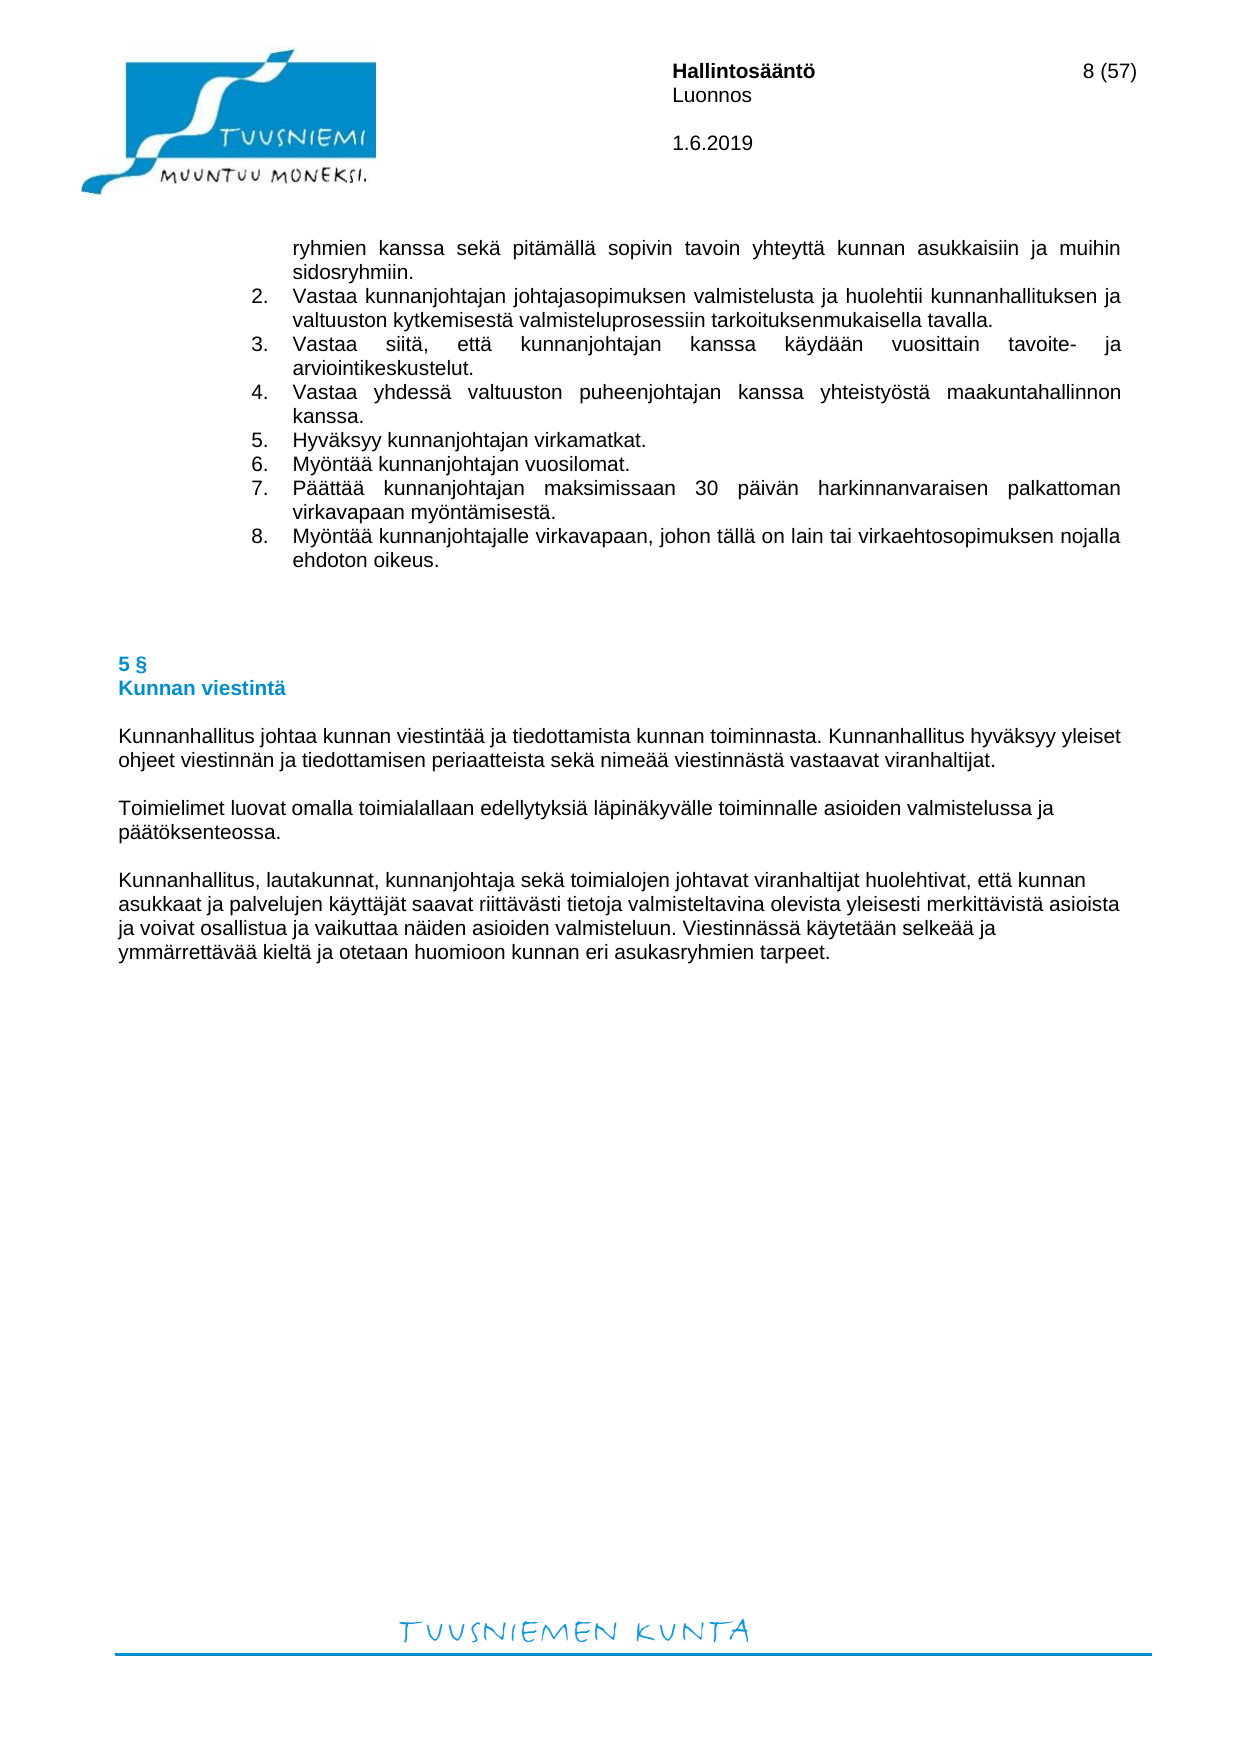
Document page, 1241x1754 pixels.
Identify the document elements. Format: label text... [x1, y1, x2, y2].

list Myöntää kunnanjohtajalle virkavapaan, johon tällä on lain tai virkaehtosopimuksen nojalla ehdoton oikeus. [251, 524, 1122, 572]
list Päättää kunnanjohtajan maksimissaan 30 päivän harkinnanvaraisen palkattoman virkavapaan myöntämisestä. [251, 476, 1122, 524]
list Vastaa kunnanjohtajan johtajasopimuksen valmistelusta ja huolehtii kunnanhallituksen ja valtuuston kytkemisestä valmisteluprosessiin tarkoituksenmukaisella tavalla. [251, 284, 1122, 332]
text Kunnanhallitus, lautakunnat, kunnanjohtaja sekä toimialojen johtavat viranhaltijat huolehtivat, että kunnan asukkaat ja palvelujen käyttäjät saavat riittävästi tietoja valmisteltavina olevista yleisesti merkittävistä asioista ja voivat osallistua ja vaikuttaa näiden asioiden valmisteluun. Viestinnässä käytetään selkeää ja ymmärrettävää kieltä ja otetaan huomioon kunnan eri asukasryhmien tarpeet. [118, 868, 1122, 963]
list Hyväksyy kunnanjohtajan virkamatkat. [251, 428, 1122, 452]
subtitle 5 § Kunnan viestintä [118, 652, 1122, 700]
text Toimielimet luovat omalla toimialallaan edellytyksiä läpinäkyvälle toiminnalle asioiden valmistelussa ja päätöksenteossa. [118, 796, 1122, 844]
picture [372, 1598, 775, 1652]
text Kunnanhallitus johtaa kunnan viestintää ja tiedottamista kunnan toiminnasta. Kunnanhallitus hyväksyy yleiset ohjeet viestinnän ja tiedottamisen periaatteista sekä nimeää viestinnästä vastaavat viranhaltijat. [118, 724, 1122, 772]
list Vastaa siitä, että kunnanjohtajan kanssa käydään vuosittain tavoite- ja arviointikeskustelut. [251, 332, 1122, 380]
list Myöntää kunnanjohtajan vuosilomat. [251, 452, 1122, 476]
list Vastaa yhdessä valtuuston puheenjohtajan kanssa yhteistyöstä maakuntahallinnon kanssa. [251, 380, 1122, 428]
picture [81, 46, 377, 195]
